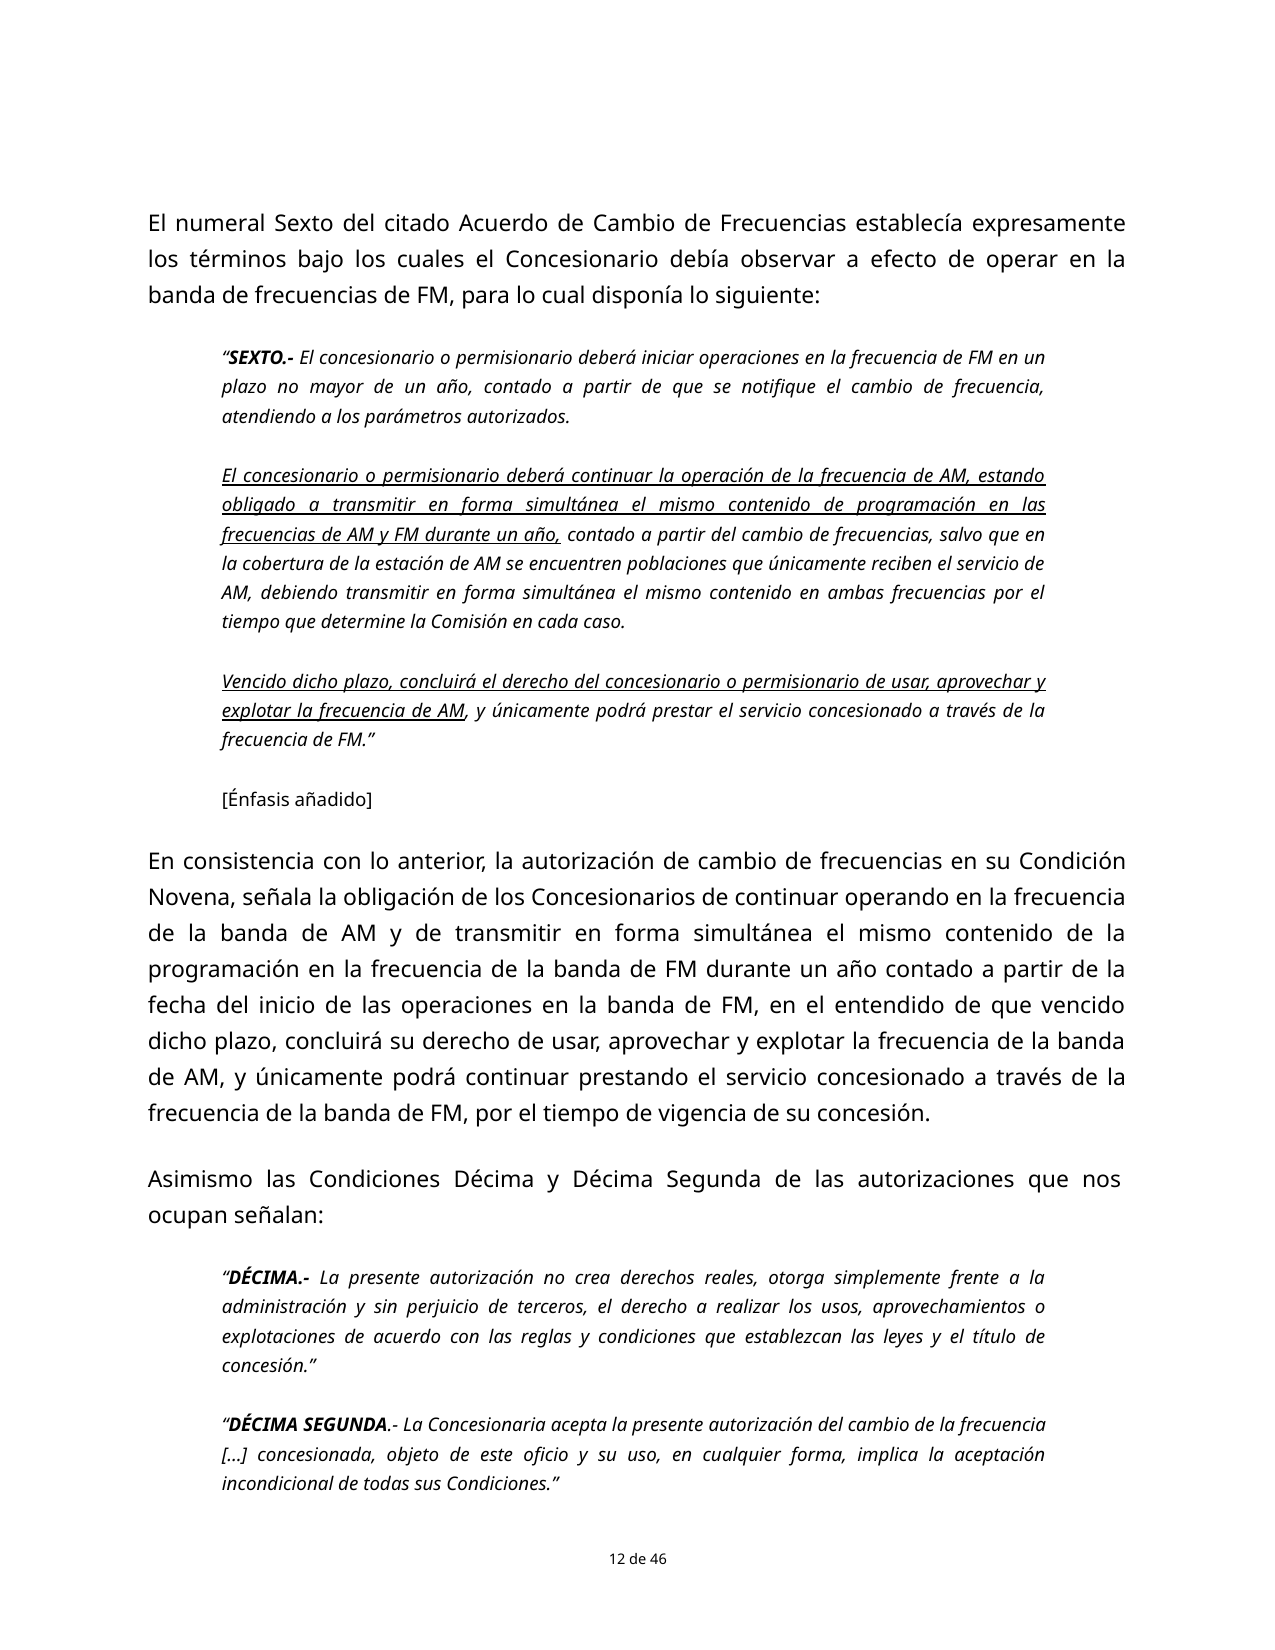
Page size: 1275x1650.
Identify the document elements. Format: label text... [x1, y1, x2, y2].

text El concesionario o permisionario deberá continuar la operación de la frecuencia de AM, estando obligado a transmitir en forma simultánea el mismo contenido de programación en las frecuencias de AM y FM durante un año, contado a partir del cambio de frecuencias, salvo que en la cobertura de la estación de AM se encuentren poblaciones que únicamente reciben el servicio de AM, debiendo transmitir en forma simultánea el mismo contenido en ambas frecuencias por el tiempo que determine la Comisión en cada caso. [222, 462, 1048, 634]
text “DÉCIMA.- La presente autorización no crea derechos reales, otorga simplemente frente a la administración y sin perjuicio de terceros, el derecho a realizar los usos, aprovechamientos o explotaciones de acuerdo con las reglas y condiciones que establezcan las leyes y el título de concesión.” [222, 1264, 1048, 1378]
text Vencido dicho plazo, concluirá el derecho del concesionario o permisionario de usar, aprovechar y explotar la frecuencia de AM, y únicamente podrá prestar el servicio concesionado a través de la frecuencia de FM.” [222, 668, 1048, 752]
text [Énfasis añadido] [222, 786, 1048, 811]
text Asimismo las Condiciones Décima y Décima Segunda de las autorizaciones que nos ocupan señalan: [148, 1163, 1122, 1230]
text El numeral Sexto del citado Acuerdo de Cambio de Frecuencias establecía expresamente los términos bajo los cuales el Concesionario debía observar a efecto de operar en la banda de frecuencias de FM, para lo cual disponía lo siguiente: [148, 207, 1127, 310]
text “SEXTO.- El concesionario o permisionario deberá iniciar operaciones en la frecuencia de FM en un plazo no mayor de un año, contado a partir de que se notifique el cambio de frecuencia, atendiendo a los parámetros autorizados. [222, 344, 1048, 429]
text En consistencia con lo anterior, la autorización de cambio de frecuencias en su Condición Novena, señala la obligación de los Concesionarios de continuar operando en la frecuencia de la banda de AM y de transmitir en forma simultánea el mismo contenido de la programación en la frecuencia de la banda de FM durante un año contado a partir de la fecha del inicio de las operaciones en la banda de FM, en el entendido de que vencido dicho plazo, concluirá su derecho de usar, aprovechar y explotar la frecuencia de la banda de AM, y únicamente podrá continuar prestando el servicio concesionado a través de la frecuencia de la banda de FM, por el tiempo de vigencia de su concesión. [148, 845, 1127, 1128]
text “DÉCIMA SEGUNDA.- La Concesionaria acepta la presente autorización del cambio de la frecuencia […] concesionada, objeto de este oficio y su uso, en cualquier forma, implica la aceptación incondicional de todas sus Condiciones.” [222, 1412, 1048, 1496]
